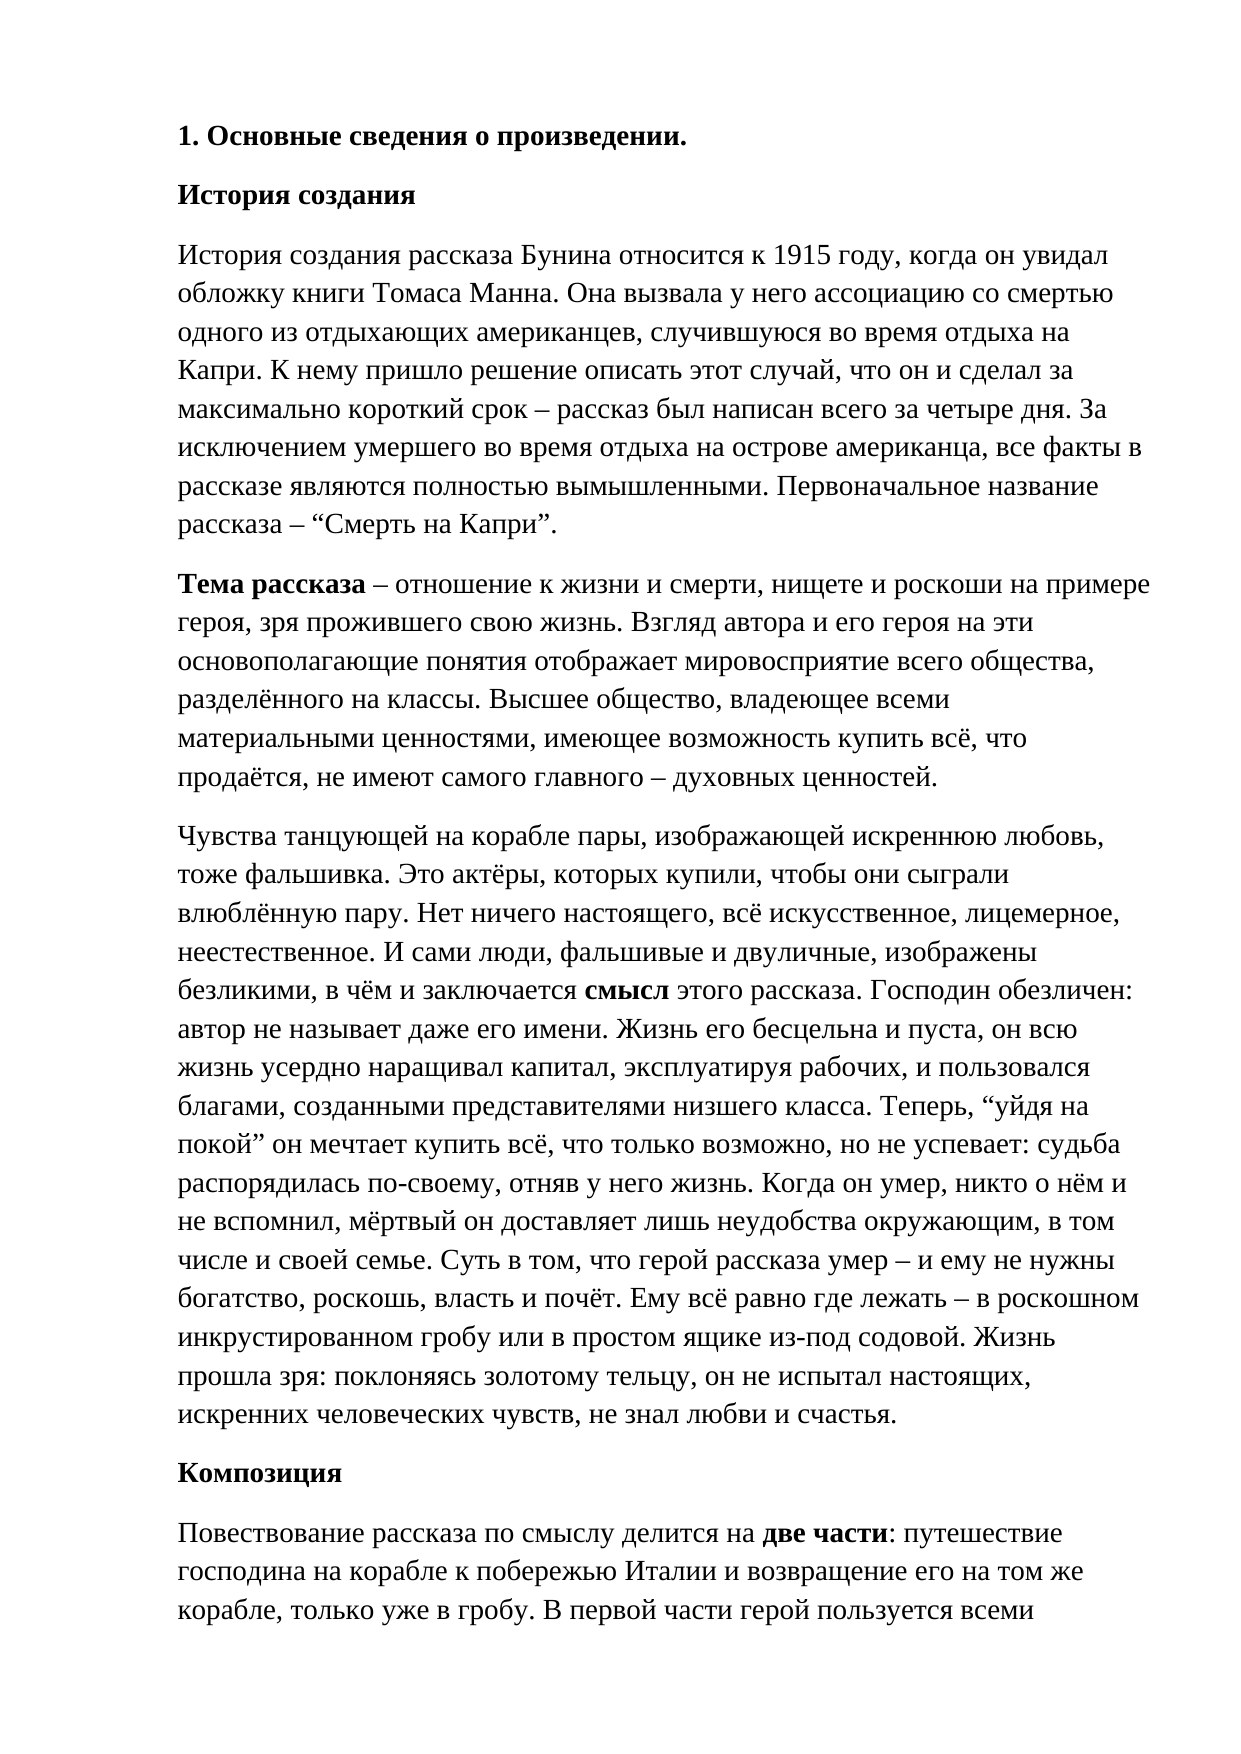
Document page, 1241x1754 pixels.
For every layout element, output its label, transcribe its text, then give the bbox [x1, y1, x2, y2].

text 1. Основные сведения о произведении. [177, 118, 1152, 152]
text Чувства танцующей на корабле пары, изображающей искреннюю любовь, тоже фальшивка. Это актёры, которых купили, чтобы они сыграли влюблённую пару. Нет ничего настоящего, всё искусственное, лицемерное, неестественное. И сами люди, фальшивые и двуличные, изображены безликими, в чём и заключается смысл этого рассказа. Господин обезличен: автор не называет даже его имени. Жизнь его бесцельна и пуста, он всю жизнь усердно наращивал капитал, эксплуатируя рабочих, и пользовался благами, созданными представителями низшего класса. Теперь, “уйдя на покой” он мечтает купить всё, что только возможно, но не успевает: судьба распорядилась по-своему, отняв у него жизнь. Когда он умер, никто о нём и не вспомнил, мёртвый он доставляет лишь неудобства окружающим, в том числе и своей семье. Суть в том, что герой рассказа умер – и ему не нужны богатство, роскошь, власть и почёт. Ему всё равно где лежать – в роскошном инкрустированном гробу или в простом ящике из-под содовой. Жизнь прошла зря: поклоняясь золотому тельцу, он не испытал настоящих, искренних человеческих чувств, не знал любви и счастья. [177, 818, 1152, 1430]
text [177, 1515, 1152, 1626]
text История создания [177, 177, 1152, 211]
text Композиция [177, 1456, 1152, 1489]
text История создания рассказа Бунина относится к 1915 году, когда он увидал обложку книги Томаса Манна. Она вызвала у него ассоциацию со смертью одного из отдыхающих американцев, случившуюся во время отдыха на Капри. К нему пришло решение описать этот случай, что он и сделал за максимально короткий срок – рассказ был написан всего за четыре дня. За исключением умершего во время отдыха на острове американца, все факты в рассказе являются полностью вымышленными. Первоначальное название рассказа – “Смерть на Капри”. [177, 237, 1152, 540]
text Тема рассказа – отношение к жизни и смерти, нищете и роскоши на примере героя, зря прожившего свою жизнь. Взгляд автора и его героя на эти основополагающие понятия отображает мировосприятие всего общества, разделённого на классы. Высшее общество, владеющее всеми материальными ценностями, имеющее возможность купить всё, что продаётся, не имеют самого главного – духовных ценностей. [177, 566, 1152, 792]
